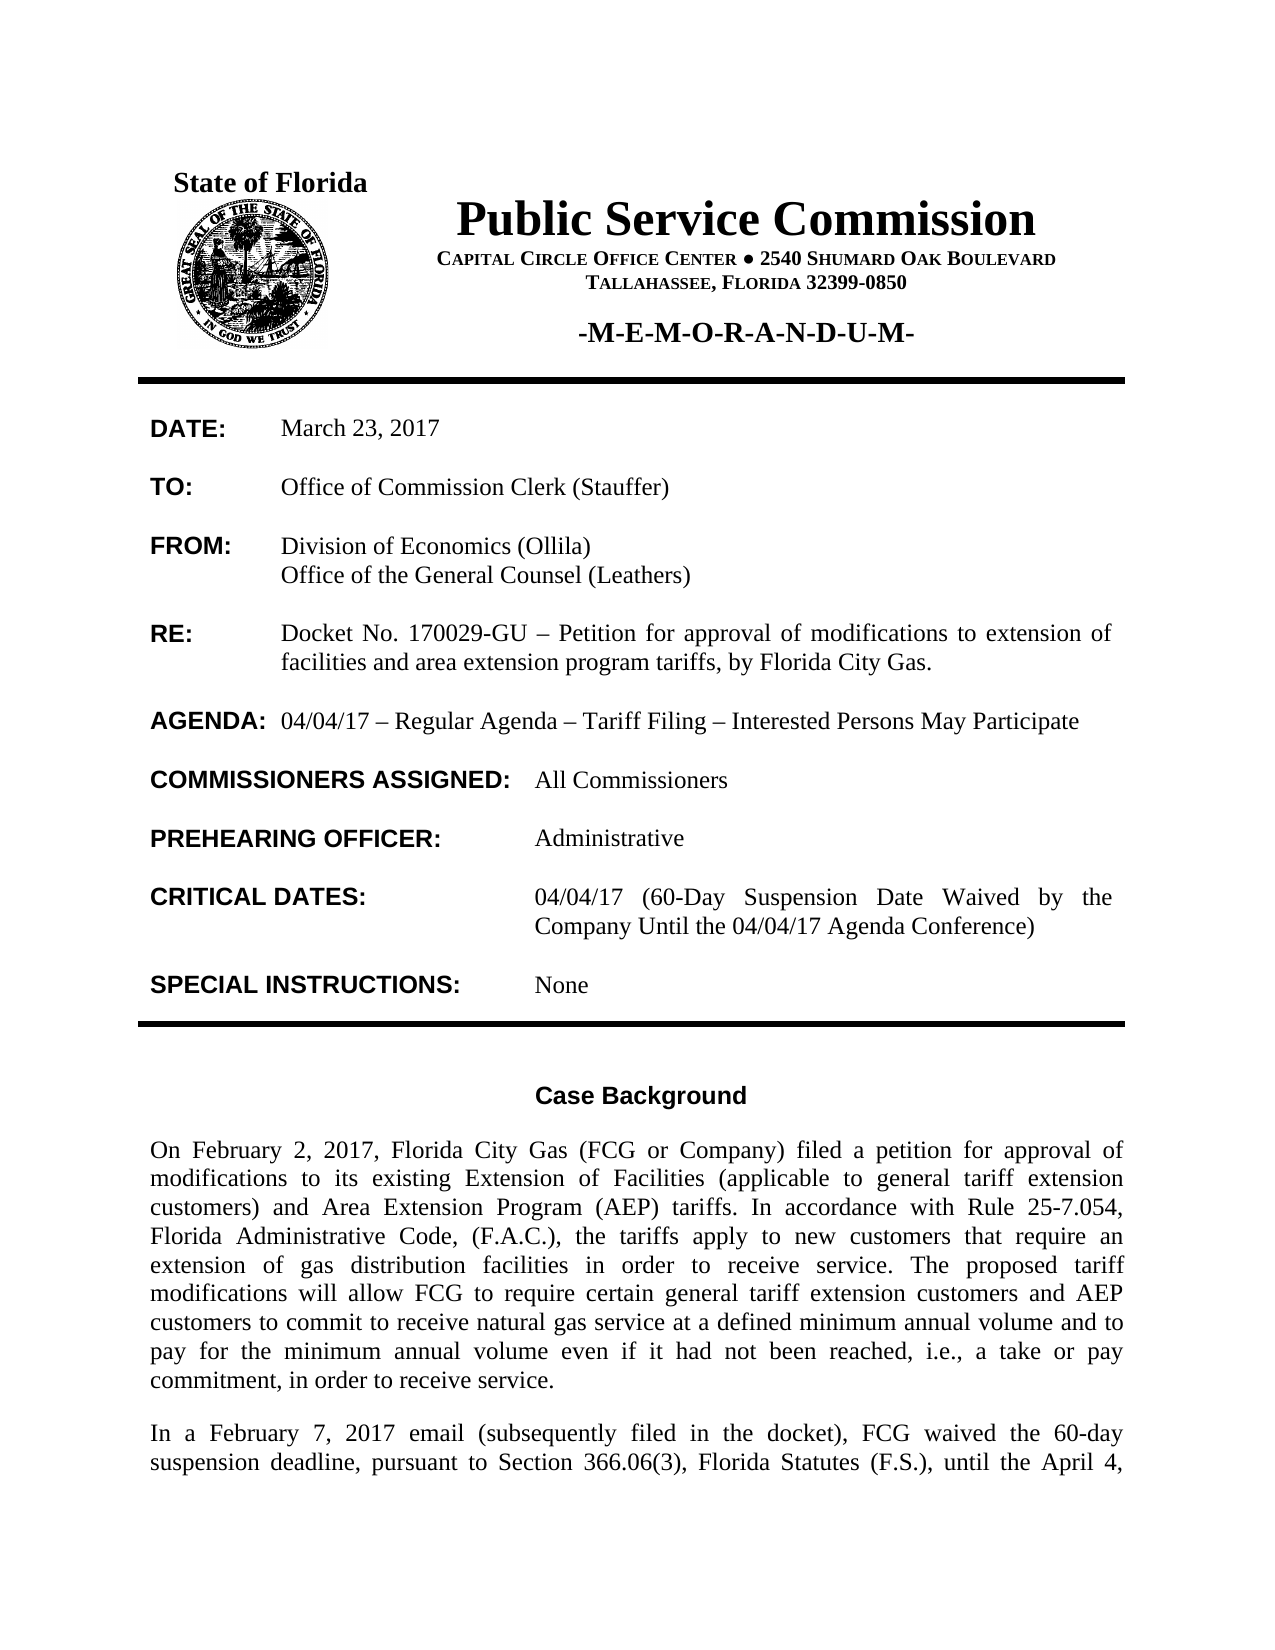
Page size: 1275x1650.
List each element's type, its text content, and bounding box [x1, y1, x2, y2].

text On February 2, 2017, Florida City Gas (FCG or Company) filed a petition for approval of modifications to its existing Extension of Facilities (applicable to general tariff extension customers) and Area Extension Program (AEP) tariffs. In accordance with Rule 25-7.054, Florida Administrative Code, (F.A.C.), the tariffs apply to new customers that require an extension of gas distribution facilities in order to receive service. The proposed tariff modifications will allow FCG to require certain general tariff extension customers and AEP customers to commit to receive natural gas service at a defined minimum annual volume and to pay for the minimum annual volume even if it had not been reached, i.e., a take or pay commitment, in order to receive service. [150, 1135, 1125, 1393]
table_cell March 23, 2017 [269, 384, 1125, 442]
table_cell Docket No. 170029-GU – Petition for approval of modifications to extension of facilities and area extension program tariffs, by Florida City Gas. [269, 589, 1125, 676]
table_cell AGENDA: [138, 676, 268, 735]
table_header Public Service Commission Capital Circle Office Center ● 2540 Shumard Oak Boulevard Tallahassee, Florida 32399-0850 -M-E-M-O-R-A-N-D-U-M- [367, 165, 1125, 377]
table_cell SPECIAL INSTRUCTIONS: [138, 940, 522, 1021]
table_cell RE: [138, 589, 268, 676]
table_cell Division of Economics (Ollila) Office of the General Counsel (Leathers) [269, 501, 1125, 588]
table_cell DATE: [138, 384, 268, 442]
picture [176, 198, 329, 349]
table_cell 04/04/17 – Regular Agenda – Tariff Filing – Interested Persons May Participate [269, 676, 1125, 735]
table_cell All Commissioners [522, 735, 1125, 793]
table_header State of Florida [138, 165, 367, 377]
table_cell None [522, 940, 1125, 1021]
table_cell CRITICAL DATES: [138, 852, 522, 940]
table_cell PREHEARING OFFICER: [138, 794, 522, 852]
table_cell TO: [138, 442, 268, 501]
subtitle Case Background [150, 1081, 1125, 1110]
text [150, 1418, 1125, 1476]
table_cell Office of Commission Clerk (Stauffer) [269, 442, 1125, 501]
table_cell FROM: [138, 501, 268, 588]
table_cell Administrative [522, 794, 1125, 852]
table_cell 04/04/17 (60-Day Suspension Date Waived by the Company Until the 04/04/17 Agenda Conference) [522, 852, 1125, 940]
table_cell COMMISSIONERS ASSIGNED: [138, 735, 522, 793]
